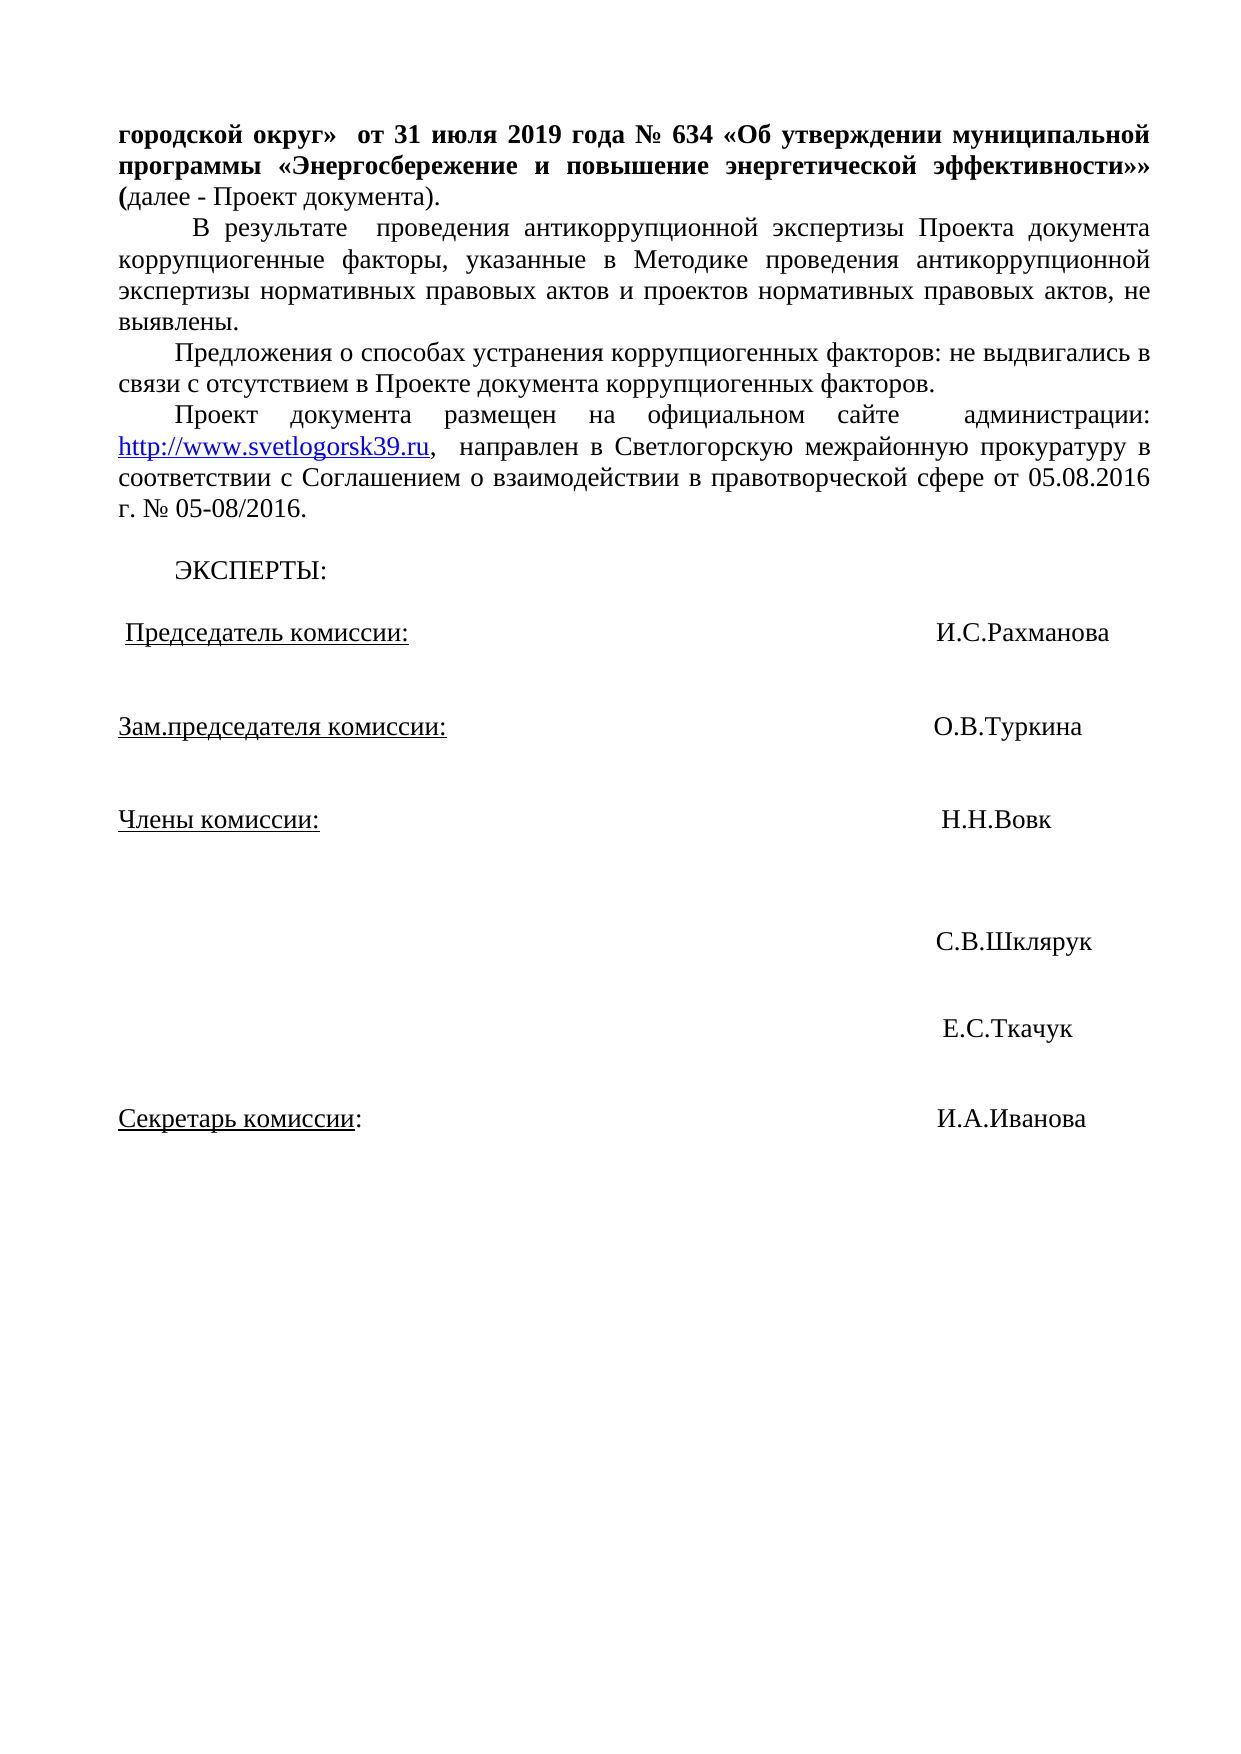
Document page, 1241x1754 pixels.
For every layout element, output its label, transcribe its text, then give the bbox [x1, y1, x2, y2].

text С.В.Шклярук [118, 925, 1152, 956]
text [118, 118, 1152, 212]
text Предложения о способах устранения коррупциогенных факторов: не выдвигались в связи с отсутствием в Проекте документа коррупциогенных факторов. [118, 336, 1152, 398]
text ЭКСПЕРТЫ: [118, 554, 1152, 585]
text Председатель комиссии: И.С.Рахманова [118, 616, 1152, 648]
text Е.С.Ткачук [118, 1012, 1152, 1043]
text Секретарь комиссии: И.А.Иванова [118, 1102, 1152, 1133]
title В результате проведения антикоррупционной экспертизы Проекта документа коррупциогенные факторы, указанные в Методике проведения антикоррупционной экспертизы нормативных правовых актов и проектов нормативных правовых актов, не выявлены. [118, 212, 1152, 336]
text Проект документа размещен на официальном сайте администрации: http://www.svetlogorsk39.ru, направлен в Светлогорскую межрайонную прокуратуру в соответствии с Соглашением о взаимодействии в правотворческой сфере от 05.08.2016 г. № 05-08/2016. [118, 398, 1152, 523]
text Члены комиссии: Н.Н.Вовк [118, 803, 1152, 834]
text Зам.председателя комиссии: О.В.Туркина [118, 710, 1152, 741]
